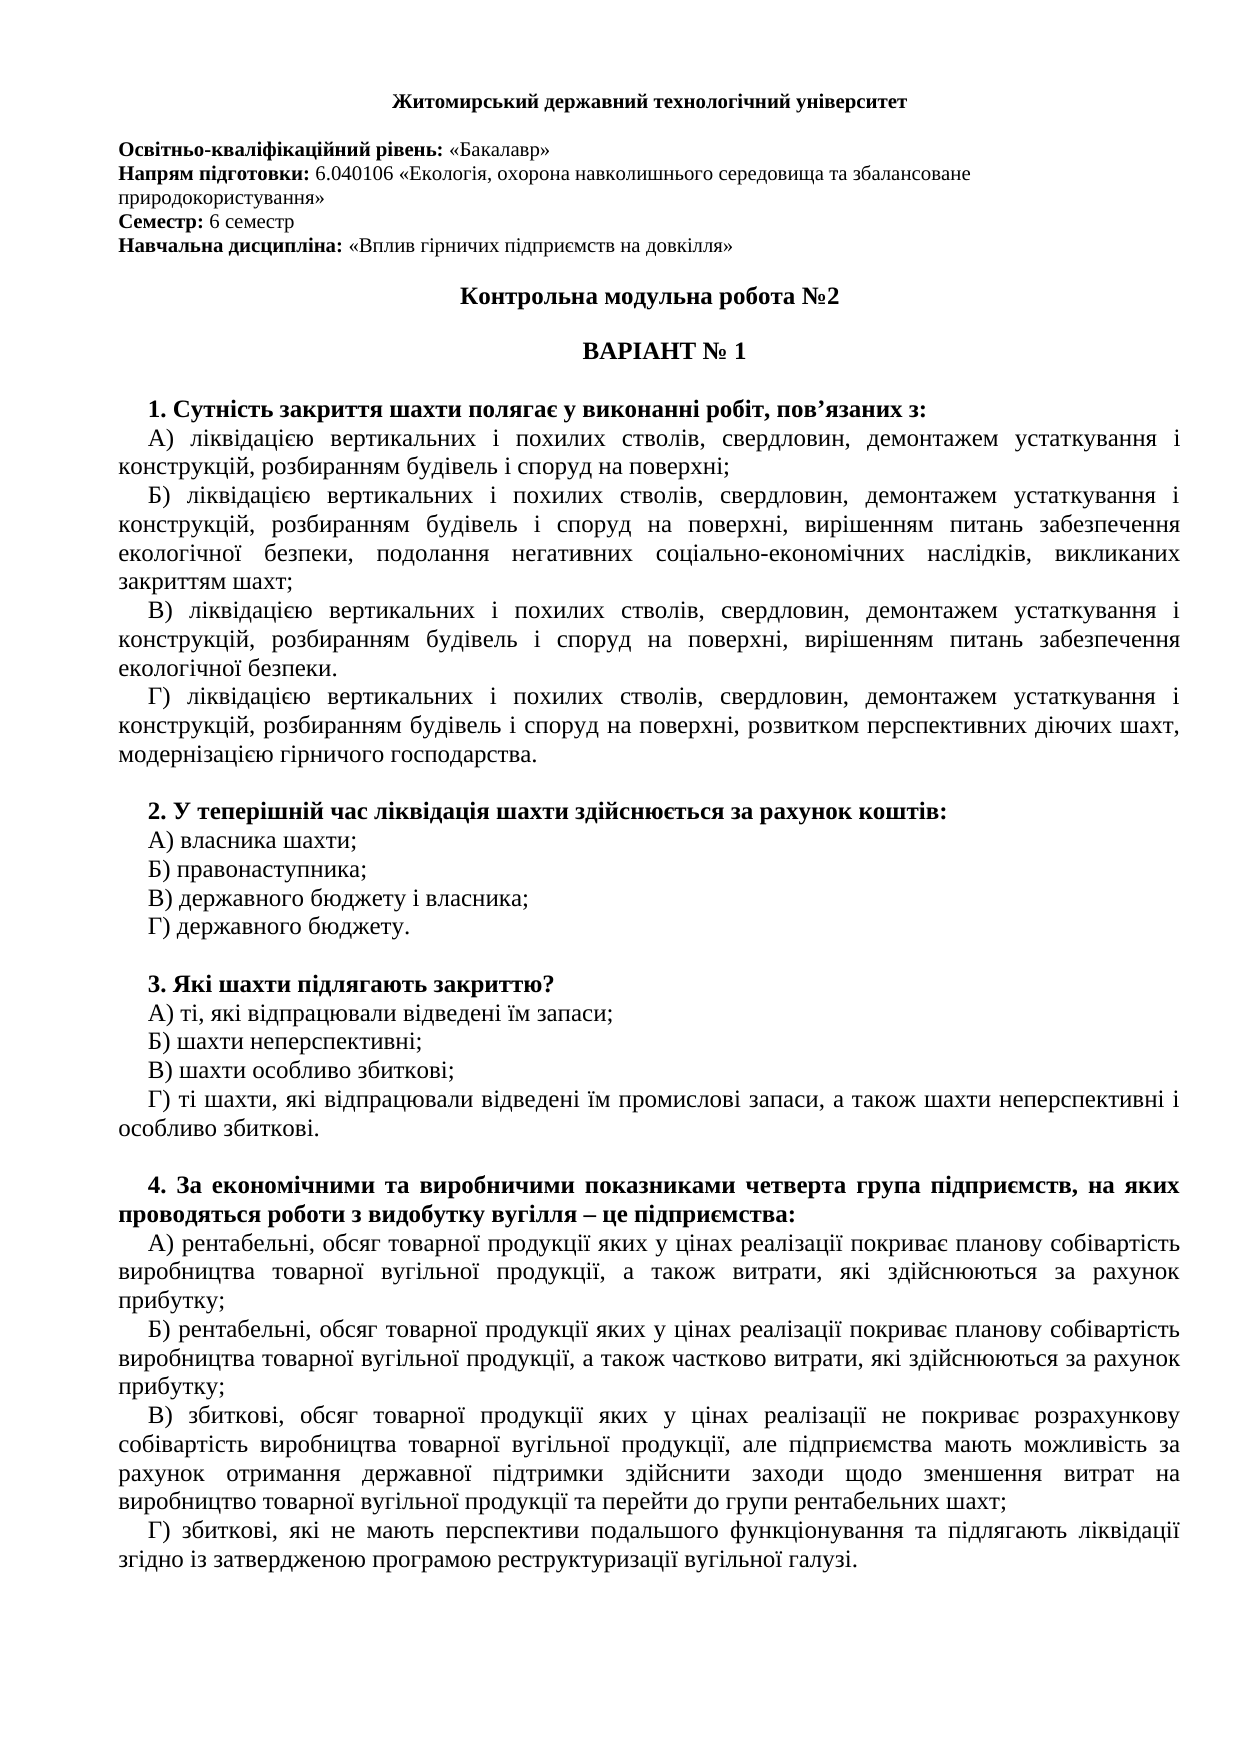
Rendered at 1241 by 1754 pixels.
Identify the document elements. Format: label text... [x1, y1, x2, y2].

text Б) рентабельні, обсяг товарної продукції яких у цінах реалізації покриває планову собівартість виробництва товарної вугільної продукції, а також частково витрати, які здійснюються за рахунок прибутку; [118, 1314, 1181, 1400]
text Навчальна дисципліна: «Вплив гірничих підприємств на довкілля» [118, 233, 1181, 257]
text Контрольна модульна робота №2 [118, 281, 1181, 310]
text В) ліквідацією вертикальних і похилих стволів, свердловин, демонтажем устаткування і конструкцій, розбиранням будівель і споруд на поверхні, вирішенням питань забезпечення екологічної безпеки. [118, 595, 1181, 681]
text Г) ліквідацією вертикальних і похилих стволів, свердловин, демонтажем устаткування і конструкцій, розбиранням будівель і споруд на поверхні, розвитком перспективних діючих шахт, модернізацією гірничого господарства. [118, 681, 1181, 768]
text Освітньо-кваліфікаційний рівень: «Бакалавр» [118, 137, 1181, 161]
text А) власника шахти; [118, 825, 1181, 854]
text ВАРІАНТ № 1 [118, 336, 1181, 365]
text Б) шахти неперспективні; [118, 1026, 1181, 1055]
text А) рентабельні, обсяг товарної продукції яких у цінах реалізації покриває планову собівартість виробництва товарної вугільної продукції, а також витрати, які здійснюються за рахунок прибутку; [118, 1228, 1181, 1314]
text 4. За економічними та виробничими показниками четверта група підприємств, на яких проводяться роботи з видобутку вугілля – це підприємства: [118, 1170, 1181, 1228]
text Житомирський державний технологічний університет [118, 89, 1181, 113]
text Б) ліквідацією вертикальних і похилих стволів, свердловин, демонтажем устаткування і конструкцій, розбиранням будівель і споруд на поверхні, вирішенням питань забезпечення екологічної безпеки, подолання негативних соціально-економічних наслідків, викликаних закриттям шахт; [118, 480, 1181, 595]
text Г) державного бюджету. [118, 911, 1181, 940]
text 3. Які шахти підлягають закриттю? [118, 969, 1181, 998]
text Г) збиткові, які не мають перспективи подальшого функціонування та підлягають ліквідації згідно із затвердженою програмою реструктуризації вугільної галузі. [118, 1515, 1181, 1573]
text В) збиткові, обсяг товарної продукції яких у цінах реалізації не покриває розрахункову собівартість виробництва товарної вугільної продукції, але підприємства мають можливість за рахунок отримання державної підтримки здійснити заходи щодо зменшення витрат на виробництво товарної вугільної продукції та перейти до групи рентабельних шахт; [118, 1400, 1181, 1515]
text А) ліквідацією вертикальних і похилих стволів, свердловин, демонтажем устаткування і конструкцій, розбиранням будівель і споруд на поверхні; [118, 423, 1181, 480]
text В) державного бюджету і власника; [118, 883, 1181, 911]
text 1. Сутність закриття шахти полягає у виконанні робіт, пов’язаних з: [118, 394, 1181, 423]
text Б) правонаступника; [118, 854, 1181, 883]
text А) ті, які відпрацювали відведені їм запаси; [118, 998, 1181, 1026]
text 2. У теперішній час ліквідація шахти здійснюється за рахунок коштів: [118, 796, 1181, 825]
text Напрям підготовки: 6.040106 «Екологія, охорона навколишнього середовища та збалансоване природокористування» [118, 161, 1181, 209]
text В) шахти особливо збиткові; [118, 1055, 1181, 1084]
text Семестр: 6 семестр [118, 209, 1181, 233]
text Г) ті шахти, які відпрацювали відведені їм промислові запаси, а також шахти неперспективні і особливо збиткові. [118, 1084, 1181, 1141]
